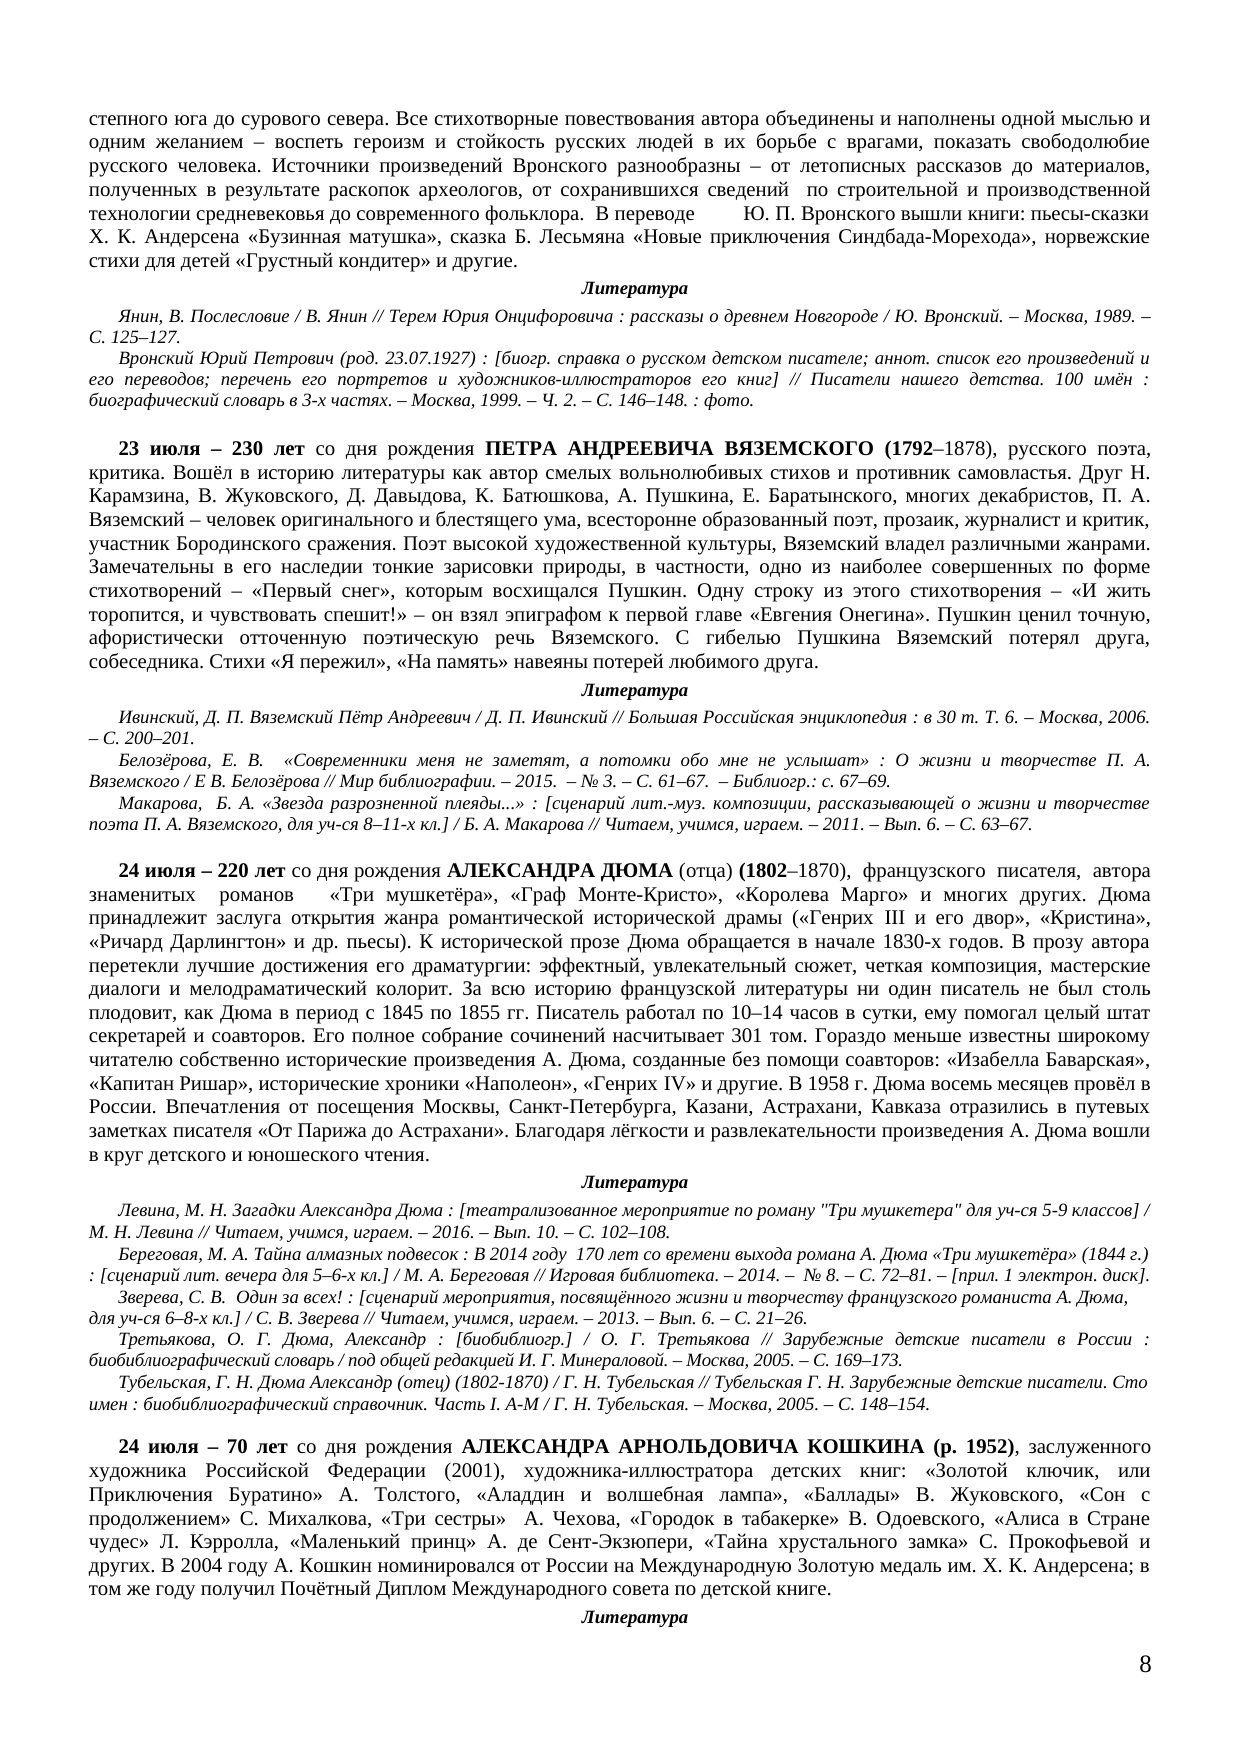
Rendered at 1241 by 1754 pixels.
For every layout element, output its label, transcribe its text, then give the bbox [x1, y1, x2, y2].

text Береговая, М. А. Тайна алмазных подвесок : В 2014 году 170 лет со времени выхода романа А. Дюма «Три мушкетёра» (1844 г.) : [сценарий лит. вечера для 5–6-х кл.] / М. А. Береговая // Игровая библиотека. – 2014. – № 8. – С. 72–81. – [прил. 1 электрон. диск]. [89, 1242, 1152, 1286]
text Литература [89, 679, 1152, 700]
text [89, 106, 1152, 272]
text Третьякова, О. Г. Дюма, Александр : [биобиблиогр.] / О. Г. Третьякова // Зарубежные детские писатели в России : биобиблиографический словарь / под общей редакцией И. Г. Минераловой. – Москва, 2005. – С. 169–173. [89, 1329, 1152, 1371]
text Макарова, Б. А. «Звезда разрозненной плеяды...» : [сценарий лит.-муз. композиции, рассказывающей о жизни и творчестве поэта П. А. Вяземского, для уч-ся 8–11-х кл.] / Б. А. Макарова // Читаем, учимся, играем. – 2011. – Вып. 6. – С. 63–67. [89, 792, 1152, 835]
text 24 июля – 220 лет со дня рождения АЛЕКСАНДРА ДЮМА (отца) (1802–1870), французского писателя, автора знаменитых романов «Три мушкетёра», «Граф Монте-Кристо», «Королева Марго» и многих других. Дюма принадлежит заслуга открытия жанра романтической исторической драмы («Генрих III и его двор», «Кристина», «Ричард Дарлингтон» и др. пьесы). К исторической прозе Дюма обращается в начале 1830-х годов. В прозу автора перетекли лучшие достижения его драматургии: эффектный, увлекательный сюжет, четкая композиция, мастерские диалоги и мелодраматический колорит. За всю историю французской литературы ни один писатель не был столь плодовит, как Дюма в период с 1845 по 1855 гг. Писатель работал по 10–14 часов в сутки, ему помогал целый штат секретарей и соавторов. Его полное собрание сочинений насчитывает 301 том. Гораздо меньше известны широкому читателю собственно исторические произведения А. Дюма, созданные без помощи соавторов: «Изабелла Баварская», «Капитан Ришар», исторические хроники «Наполеон», «Генрих IV» и другие. В 1958 г. Дюма восемь месяцев провёл в России. Впечатления от посещения Москвы, Санкт-Петербурга, Казани, Астрахани, Кавказа отразились в путевых заметках писателя «От Парижа до Астрахани». Благодаря лёгкости и развлекательности произведения А. Дюма вошли в круг детского и юношеского чтения. [89, 858, 1152, 1166]
text Янин, В. Послесловие / В. Янин // Терем Юрия Онцифоровича : рассказы о древнем Новгороде / Ю. Вронский. – Москва, 1989. – С. 125–127. [89, 305, 1152, 347]
text 24 июля – 70 лет со дня рождения АЛЕКСАНДРА АРНОЛЬДОВИЧА КОШКИНА (р. 1952), заслуженного художника Российской Федерации (2001), художника-иллюстратора детских книг: «Золотой ключик, или Приключения Буратино» А. Толстого, «Аладдин и волшебная лампа», «Баллады» В. Жуковского, «Сон с продолжением» С. Михалкова, «Три сестры» А. Чехова, «Городок в табакерке» В. Одоевского, «Алиса в Стране чудес» Л. Кэрролла, «Маленький принц» А. де Сент-Экзюпери, «Тайна хрустального замка» С. Прокофьевой и других. В 2004 году А. Кошкин номинировался от России на Международную Золотую медаль им. Х. К. Андерсена; в том же году получил Почётный Диплом Международного совета по детской книге. [89, 1435, 1152, 1600]
text Левина, М. Н. Загадки Александра Дюма : [театрализованное мероприятие по роману "Три мушкетера" для уч-ся 5-9 классов] / М. Н. Левина // Читаем, учимся, играем. – 2016. – Вып. 10. – С. 102–108. [89, 1199, 1152, 1242]
text Тубельская, Г. Н. Дюма Александр (отец) (1802-1870) / Г. Н. Тубельская // Тубельская Г. Н. Зарубежные детские писатели. Сто имен : биобиблиографический справочник. Часть I. А-М / Г. Н. Тубельская. – Москва, 2005. – С. 148–154. [89, 1371, 1152, 1414]
text Литература [89, 278, 1152, 299]
text Ивинский, Д. П. Вяземский Пётр Андреевич / Д. П. Ивинский // Большая Российская энциклопедия : в 30 т. Т. 6. – Москва, 2006. – С. 200–201. [89, 706, 1152, 749]
text Зверева, С. В. Один за всех! : [сценарий мероприятия, посвящённого жизни и творчеству французского романиста А. Дюма, для уч-ся 6–8-х кл.] / С. В. Зверева // Читаем, учимся, играем. – 2013. – Вып. 6. – С. 21–26. [89, 1286, 1152, 1329]
text 23 июля – 230 лет со дня рождения ПЕТРА АНДРЕЕВИЧА ВЯЗЕМСКОГО (1792–1878), русского поэта, критика. Вошёл в историю литературы как автор смелых вольнолюбивых стихов и противник самовластья. Друг Н. Карамзина, В. Жуковского, Д. Давыдова, К. Батюшкова, А. Пушкина, Е. Баратынского, многих декабристов, П. А. Вяземский – человек оригинального и блестящего ума, всесторонне образованный поэт, прозаик, журналист и критик, участник Бородинского сражения. Поэт высокой художественной культуры, Вяземский владел различными жанрами. Замечательны в его наследии тонкие зарисовки природы, в частности, одно из наиболее совершенных по форме стихотворений – «Первый снег», которым восхищался Пушкин. Одну строку из этого стихотворения – «И жить торопится, и чувствовать спешит!» – он взял эпиграфом к первой главе «Евгения Онегина». Пушкин ценил точную, афористически отточенную поэтическую речь Вяземского. С гибелью Пушкина Вяземский потерял друга, собеседника. Стихи «Я пережил», «На память» навеяны потерей любимого друга. [89, 437, 1152, 673]
text Вронский Юрий Петрович (род. 23.07.1927) : [биогр. справка о русском детском писателе; аннот. список его произведений и его переводов; перечень его портретов и художников-иллюстраторов его книг] // Писатели нашего детства. 100 имён : биографический словарь в 3-х частях. – Москва, 1999. – Ч. 2. – С. 146–148. : фото. [89, 347, 1152, 411]
text Литература [89, 1172, 1152, 1193]
text Белозёрова, Е. В. «Современники меня не заметят, а потомки обо мне не услышат» : О жизни и творчестве П. А. Вяземского / Е В. Белозёрова // Мир библиографии. – 2015. – № 3. – С. 61–67. – Библиогр.: с. 67–69. [89, 749, 1152, 792]
text Литература [89, 1607, 1152, 1628]
